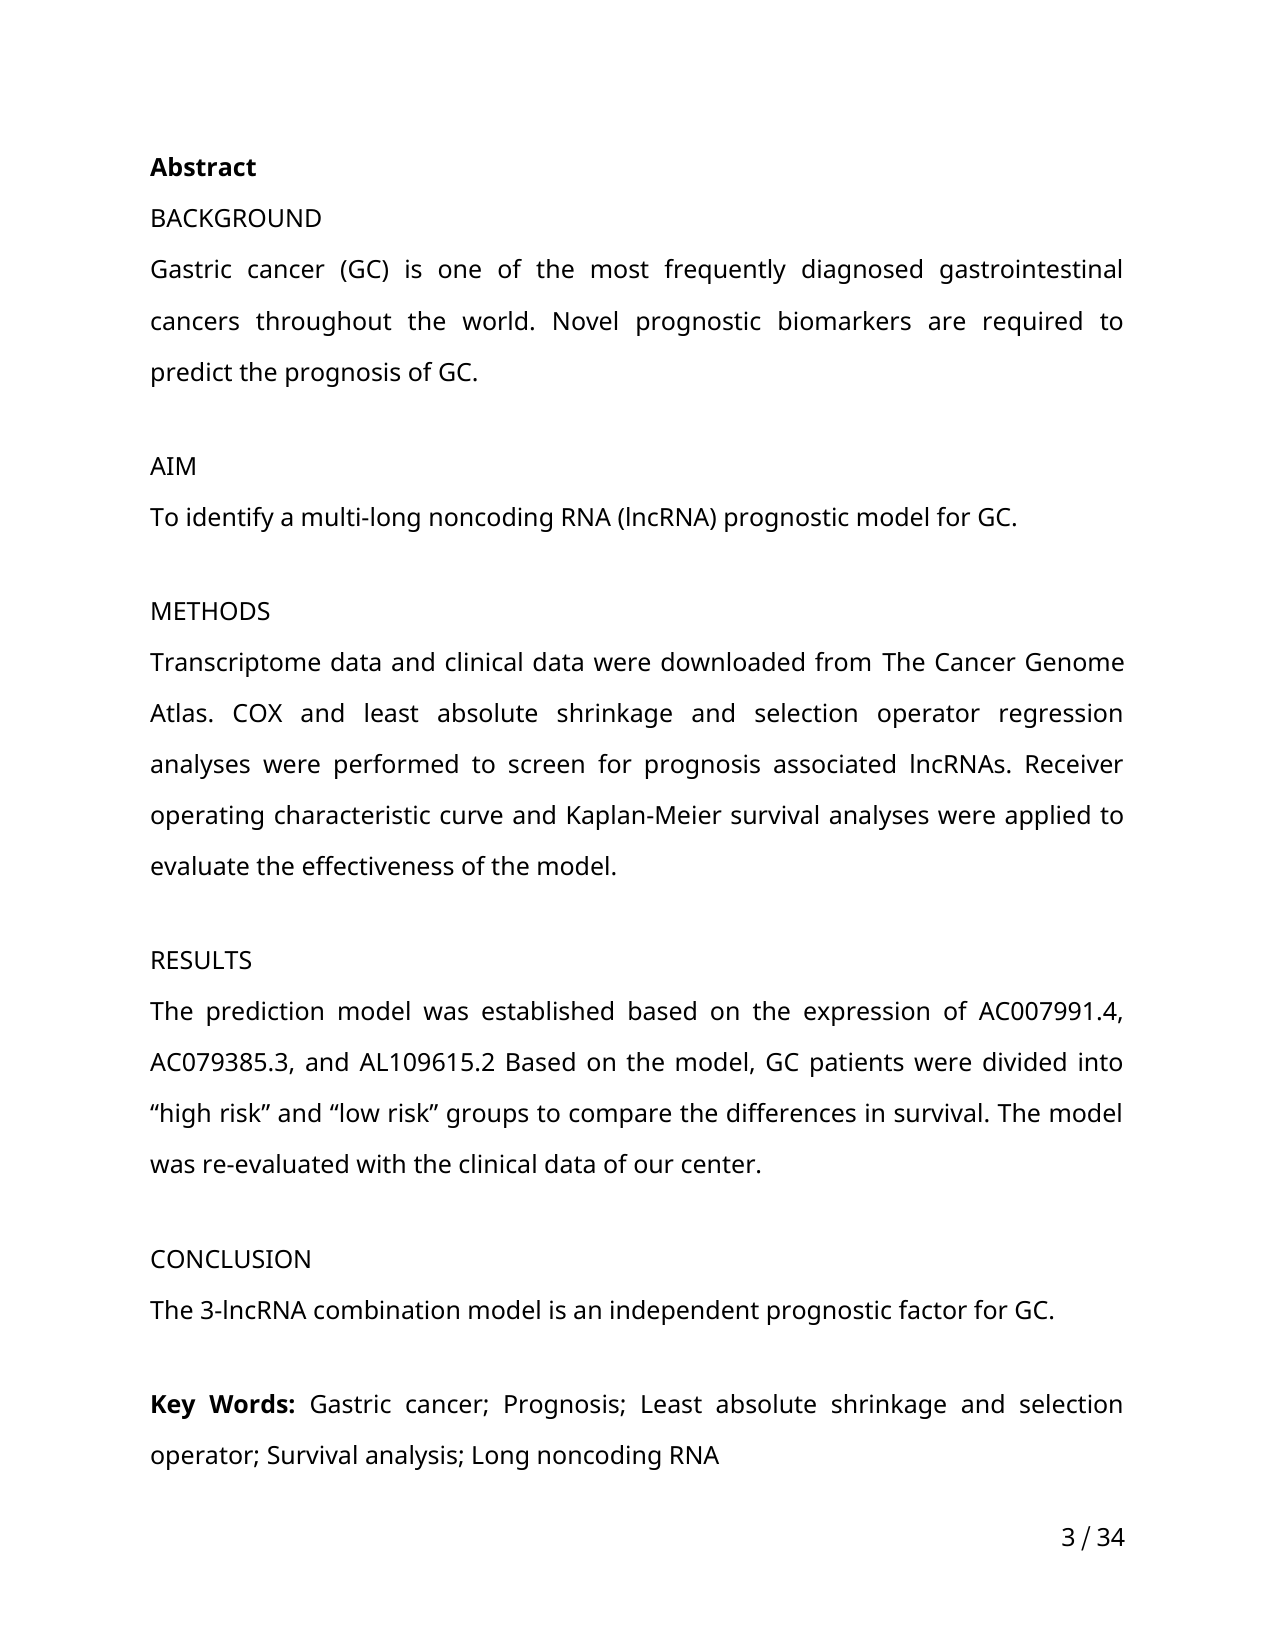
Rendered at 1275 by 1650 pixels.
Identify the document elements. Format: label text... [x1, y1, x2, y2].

text To identify a multi-long noncoding RNA (lncRNA) prognostic model for GC. [150, 499, 1125, 533]
text The 3-lncRNA combination model is an independent prognostic factor for GC. [150, 1292, 1125, 1326]
text RESULTS [150, 943, 1125, 977]
text METHODS [150, 593, 1125, 628]
text Transcriptome data and clinical data were downloaded from The Cancer Genome Atlas. COX and least absolute shrinkage and selection operator regression analyses were performed to screen for prognosis associated lncRNAs. Receiver operating characteristic curve and Kaplan-Meier survival analyses were applied to evaluate the effectiveness of the model. [150, 644, 1125, 883]
text The prediction model was established based on the expression of AC007991.4, AC079385.3, and AL109615.2 Based on the model, GC patients were divided into “high risk” and “low risk” groups to compare the differences in survival. The model was re-evaluated with the clinical data of our center. [150, 994, 1125, 1181]
text Abstract [150, 150, 1125, 184]
text CONCLUSION [150, 1241, 1125, 1275]
text AIM [150, 448, 1125, 482]
text BACKGROUND [150, 201, 1125, 235]
text Key Words: Gastric cancer; Prognosis; Least absolute shrinkage and selection operator; Survival analysis; Long noncoding RNA [150, 1386, 1125, 1472]
text Gastric cancer (GC) is one of the most frequently diagnosed gastrointestinal cancers throughout the world. Novel prognostic biomarkers are required to predict the prognosis of GC. [150, 252, 1125, 388]
